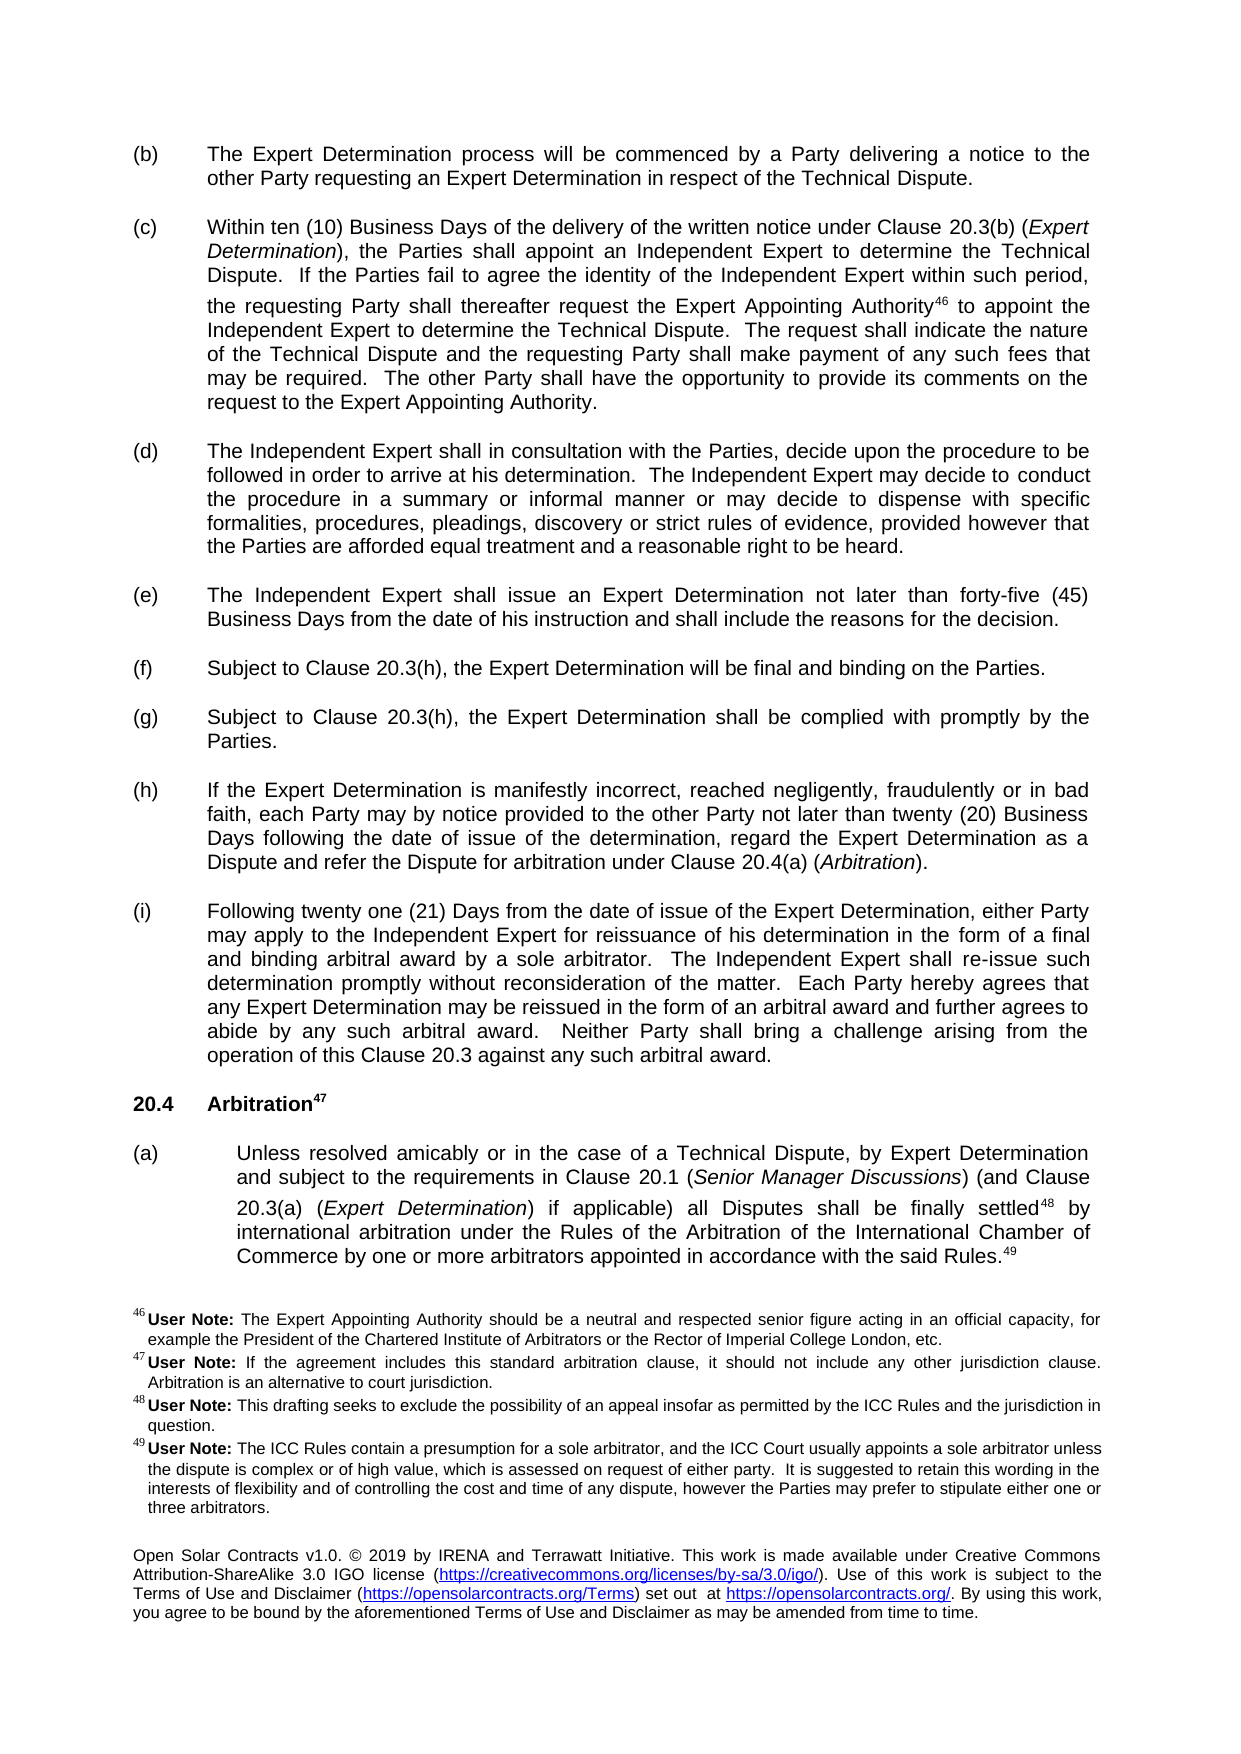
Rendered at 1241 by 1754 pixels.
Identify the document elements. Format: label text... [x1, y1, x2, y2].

list Unless resolved amicably or in the case of a Technical Dispute, by Expert Determination and subject to the requirements in Clause 20.1 (Senior Manager Discussions) (and Clause 20.3(a) (Expert Determination) if applicable) all Disputes shall be finally settled by international arbitration under the Rules of the Arbitration of the International Chamber of Commerce by one or more arbitrators appointed in accordance with the said Rules. [133, 1141, 1090, 1267]
list Within ten (10) Business Days of the delivery of the written notice under Clause 20.3(b) (Expert Determination), the Parties shall appoint an Independent Expert to determine the Technical Dispute. If the Parties fail to agree the identity of the Independent Expert within such period, the requesting Party shall thereafter request the Expert Appointing Authority to appoint the Independent Expert to determine the Technical Dispute. The request shall indicate the nature of the Technical Dispute and the requesting Party shall make payment of any such fees that may be required. The other Party shall have the opportunity to provide its comments on the request to the Expert Appointing Authority. [133, 214, 1090, 413]
list Subject to Clause 20.3(h), the Expert Determination shall be complied with promptly by the Parties. [133, 705, 1090, 753]
subtitle Arbitration [133, 1092, 1103, 1116]
list Following twenty one (21) Days from the date of issue of the Expert Determination, either Party may apply to the Independent Expert for reissuance of his determination in the form of a final and binding arbitral award by a sole arbitrator. The Independent Expert shall re-issue such determination promptly without reconsideration of the matter. Each Party hereby agrees that any Expert Determination may be reissued in the form of an arbitral award and further agrees to abide by any such arbitral award. Neither Party shall bring a challenge arising from the operation of this Clause 20.3 against any such arbitral award. [133, 899, 1090, 1067]
list The Expert Determination process will be commenced by a Party delivering a notice to the other Party requesting an Expert Determination in respect of the Technical Dispute. [133, 142, 1090, 189]
list Subject to Clause 20.3(h), the Expert Determination will be final and binding on the Parties. [133, 656, 1090, 680]
list If the Expert Determination is manifestly incorrect, reached negligently, fraudulently or in bad faith, each Party may by notice provided to the other Party not later than twenty (20) Business Days following the date of issue of the determination, regard the Expert Determination as a Dispute and refer the Dispute for arbitration under Clause 20.4(a) (Arbitration). [133, 778, 1090, 874]
list The Independent Expert shall in consultation with the Parties, decide upon the procedure to be followed in order to arrive at his determination. The Independent Expert may decide to conduct the procedure in a summary or informal manner or may decide to dispense with specific formalities, procedures, pleadings, discovery or strict rules of evidence, provided however that the Parties are afforded equal treatment and a reasonable right to be heard. [133, 438, 1090, 558]
list The Independent Expert shall issue an Expert Determination not later than forty-five (45) Business Days from the date of his instruction and shall include the reasons for the decision. [133, 583, 1090, 631]
